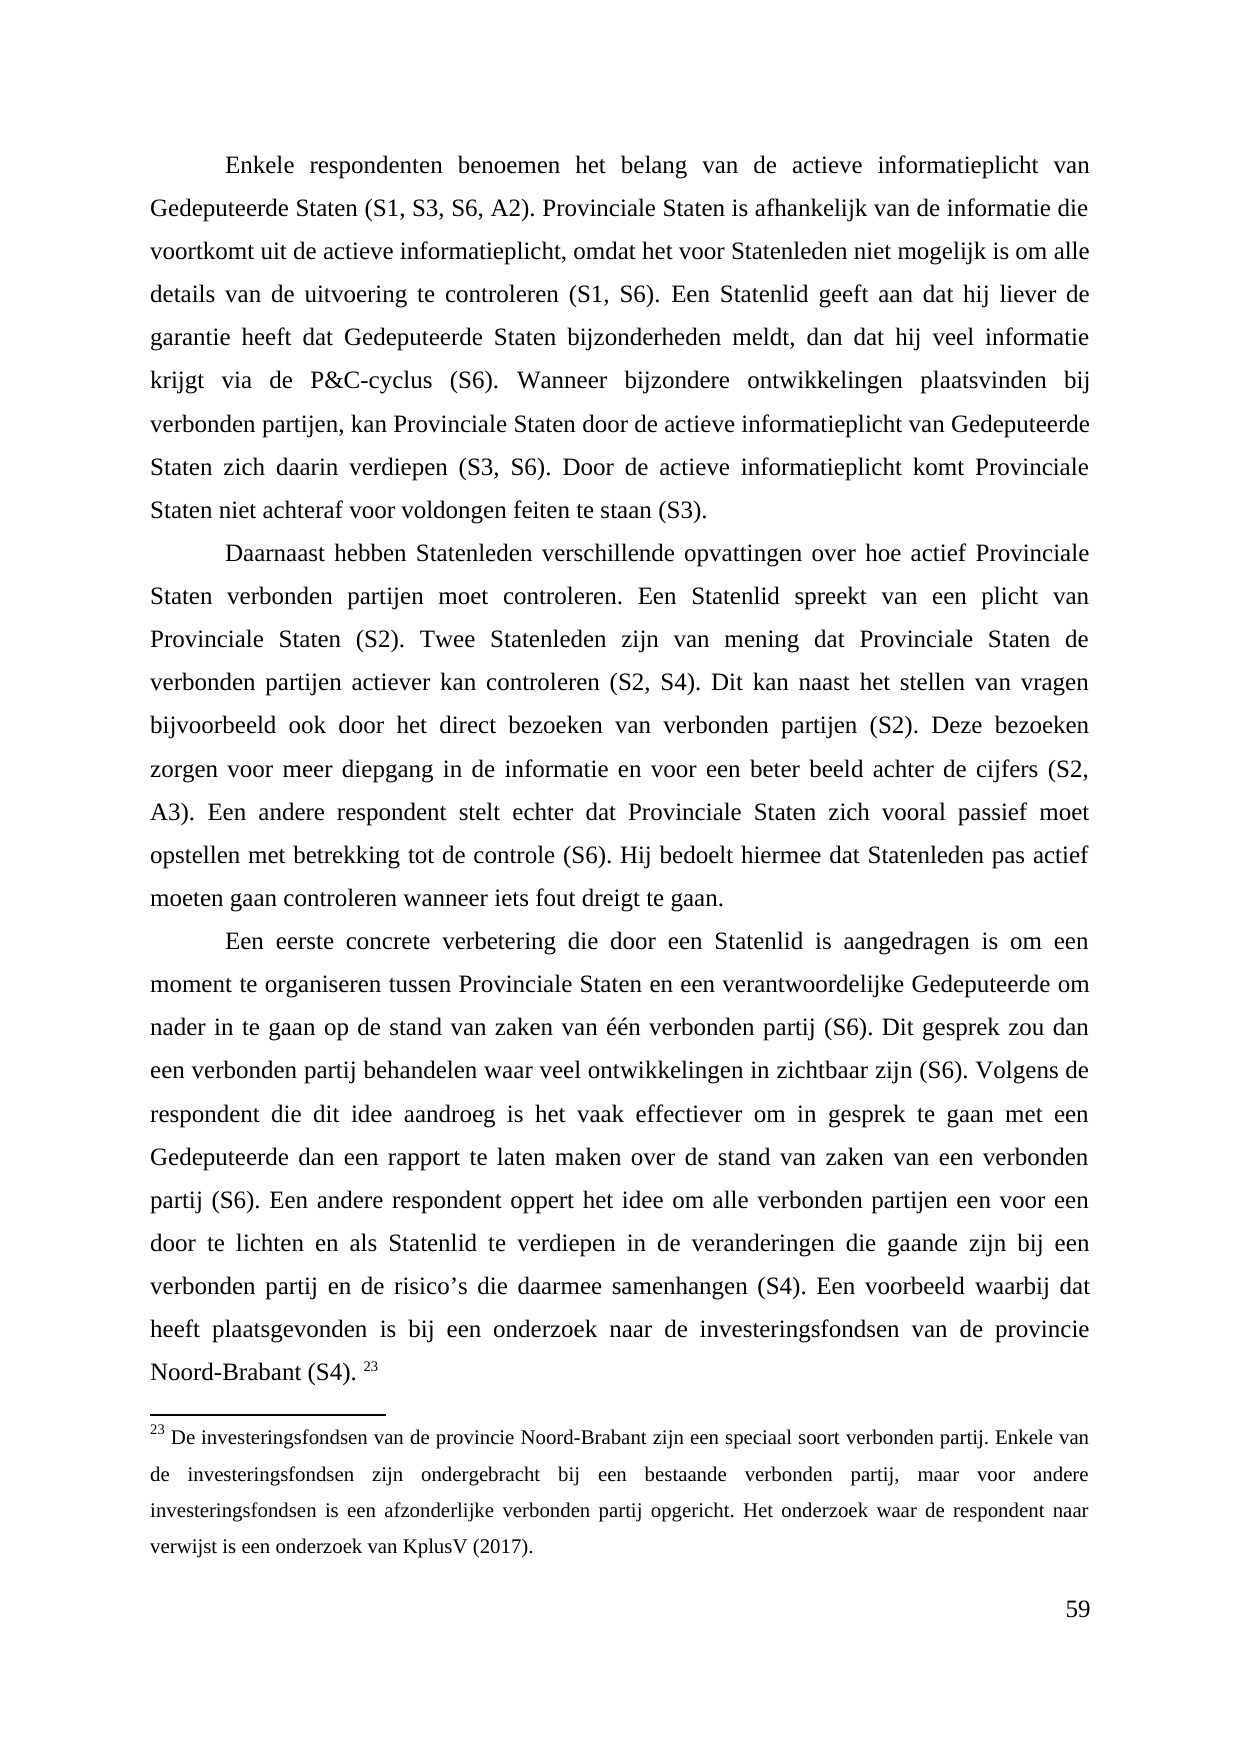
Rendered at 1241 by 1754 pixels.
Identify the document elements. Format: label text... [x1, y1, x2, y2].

text Een eerste concrete verbetering die door een Statenlid is aangedragen is om een moment te organiseren tussen Provinciale Staten en een verantwoordelijke Gedeputeerde om nader in te gaan op de stand van zaken van één verbonden partij (S6). Dit gesprek zou dan een verbonden partij behandelen waar veel ontwikkelingen in zichtbaar zijn (S6). Volgens de respondent die dit idee aandroeg is het vaak effectiever om in gesprek te gaan met een Gedeputeerde dan een rapport te laten maken over de stand van zaken van een verbonden partij (S6). Een andere respondent oppert het idee om alle verbonden partijen een voor een door te lichten en als Statenlid te verdiepen in de veranderingen die gaande zijn bij een verbonden partij en de risico’s die daarmee samenhangen (S4). Een voorbeeld waarbij dat heeft plaatsgevonden is bij een onderzoek naar de investeringsfondsen van de provincie Noord-Brabant (S4). [150, 926, 1090, 1386]
text Enkele respondenten benoemen het belang van de actieve informatieplicht van Gedeputeerde Staten (S1, S3, S6, A2). Provinciale Staten is afhankelijk van de informatie die voortkomt uit de actieve informatieplicht, omdat het voor Statenleden niet mogelijk is om alle details van de uitvoering te controleren (S1, S6). Een Statenlid geeft aan dat hij liever de garantie heeft dat Gedeputeerde Staten bijzonderheden meldt, dan dat hij veel informatie krijgt via de P&C-cyclus (S6). Wanneer bijzondere ontwikkelingen plaatsvinden bij verbonden partijen, kan Provinciale Staten door de actieve informatieplicht van Gedeputeerde Staten zich daarin verdiepen (S3, S6). Door de actieve informatieplicht komt Provinciale Staten niet achteraf voor voldongen feiten te staan (S3). [150, 150, 1090, 524]
text Daarnaast hebben Statenleden verschillende opvattingen over hoe actief Provinciale Staten verbonden partijen moet controleren. Een Statenlid spreekt van een plicht van Provinciale Staten (S2). Twee Statenleden zijn van mening dat Provinciale Staten de verbonden partijen actiever kan controleren (S2, S4). Dit kan naast het stellen van vragen bijvoorbeeld ook door het direct bezoeken van verbonden partijen (S2). Deze bezoeken zorgen voor meer diepgang in de informatie en voor een beter beeld achter de cijfers (S2, A3). Een andere respondent stelt echter dat Provinciale Staten zich vooral passief moet opstellen met betrekking tot de controle (S6). Hij bedoelt hiermee dat Statenleden pas actief moeten gaan controleren wanneer iets fout dreigt te gaan. [150, 538, 1090, 912]
